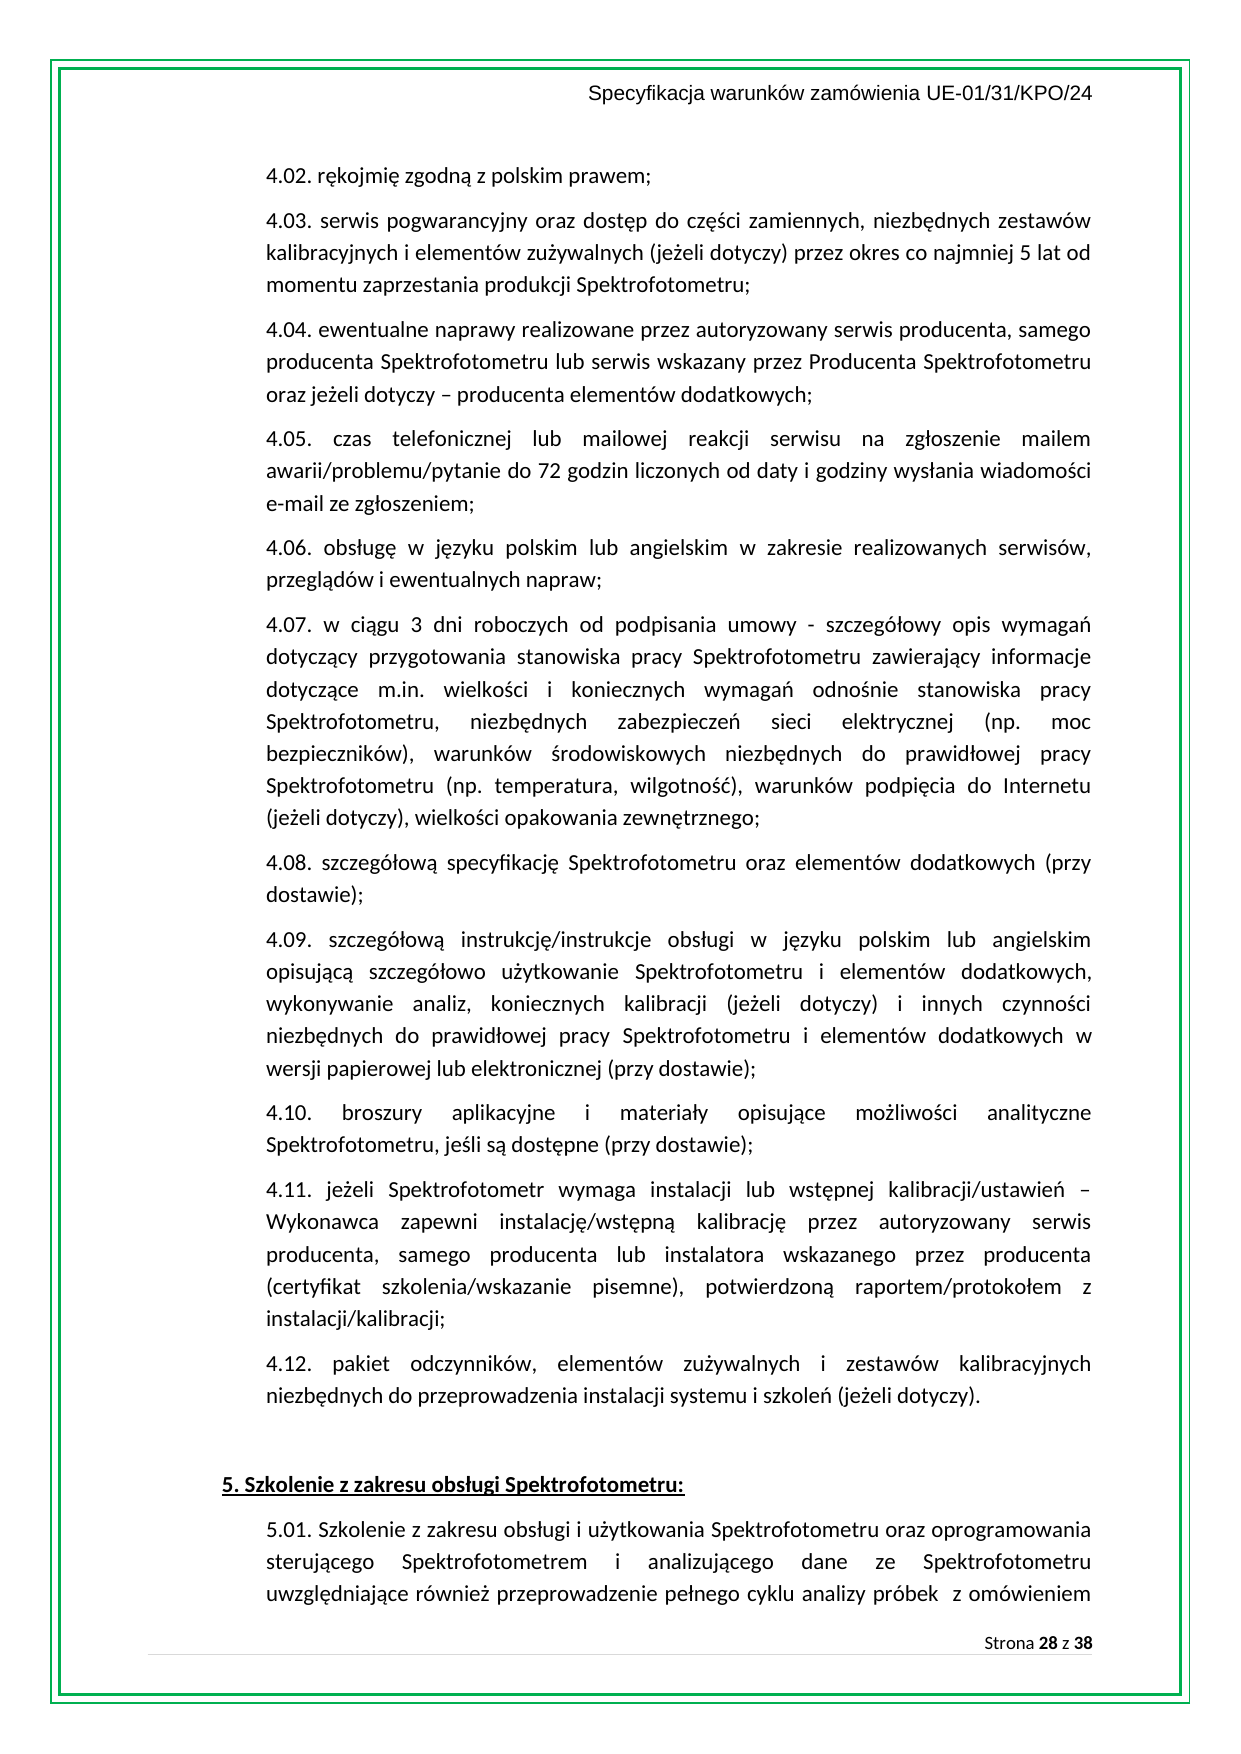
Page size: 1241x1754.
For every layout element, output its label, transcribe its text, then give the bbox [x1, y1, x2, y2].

text 4.08. szczegółową specyfikację Spektrofotometru oraz elementów dodatkowych (przy dostawie); [266, 848, 1092, 908]
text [266, 1515, 1092, 1607]
text 4.06. obsługę w języku polskim lub angielskim w zakresie realizowanych serwisów, przeglądów i ewentualnych napraw; [266, 533, 1092, 594]
text 5. Szkolenie z zakresu obsługi Spektrofotometru: [222, 1470, 1092, 1498]
text 4.07. w ciągu 3 dni roboczych od podpisania umowy - szczegółowy opis wymagań dotyczący przygotowania stanowiska pracy Spektrofotometru zawierający informacje dotyczące m.in. wielkości i koniecznych wymagań odnośnie stanowiska pracy Spektrofotometru, niezbędnych zabezpieczeń sieci elektrycznej (np. moc bezpieczników), warunków środowiskowych niezbędnych do prawidłowej pracy Spektrofotometru (np. temperatura, wilgotność), warunków podpięcia do Internetu (jeżeli dotyczy), wielkości opakowania zewnętrznego; [266, 610, 1092, 831]
text 4.03. serwis pogwarancyjny oraz dostęp do części zamiennych, niezbędnych zestawów kalibracyjnych i elementów zużywalnych (jeżeli dotyczy) przez okres co najmniej 5 lat od momentu zaprzestania produkcji Spektrofotometru; [266, 206, 1092, 299]
text 4.02. rękojmię zgodną z polskim prawem; [266, 162, 1092, 189]
text 4.04. ewentualne naprawy realizowane przez autoryzowany serwis producenta, samego producenta Spektrofotometru lub serwis wskazany przez Producenta Spektrofotometru oraz jeżeli dotyczy – producenta elementów dodatkowych; [266, 315, 1092, 408]
text 4.12. pakiet odczynników, elementów zużywalnych i zestawów kalibracyjnych niezbędnych do przeprowadzenia instalacji systemu i szkoleń (jeżeli dotyczy). [266, 1349, 1092, 1409]
text 4.10. broszury aplikacyjne i materiały opisujące możliwości analityczne Spektrofotometru, jeśli są dostępne (przy dostawie); [266, 1098, 1092, 1159]
text 4.05. czas telefonicznej lub mailowej reakcji serwisu na zgłoszenie mailem awarii/problemu/pytanie do 72 godzin liczonych od daty i godziny wysłania wiadomości e-mail ze zgłoszeniem; [266, 424, 1092, 517]
text 4.11. jeżeli Spektrofotometr wymaga instalacji lub wstępnej kalibracji/ustawień – Wykonawca zapewni instalację/wstępną kalibrację przez autoryzowany serwis producenta, samego producenta lub instalatora wskazanego przez producenta (certyfikat szkolenia/wskazanie pisemne), potwierdzoną raportem/protokołem z instalacji/kalibracji; [266, 1175, 1092, 1332]
text 4.09. szczegółową instrukcję/instrukcje obsługi w języku polskim lub angielskim opisującą szczegółowo użytkowanie Spektrofotometru i elementów dodatkowych, wykonywanie analiz, koniecznych kalibracji (jeżeli dotyczy) i innych czynności niezbędnych do prawidłowej pracy Spektrofotometru i elementów dodatkowych w wersji papierowej lub elektronicznej (przy dostawie); [266, 925, 1092, 1082]
